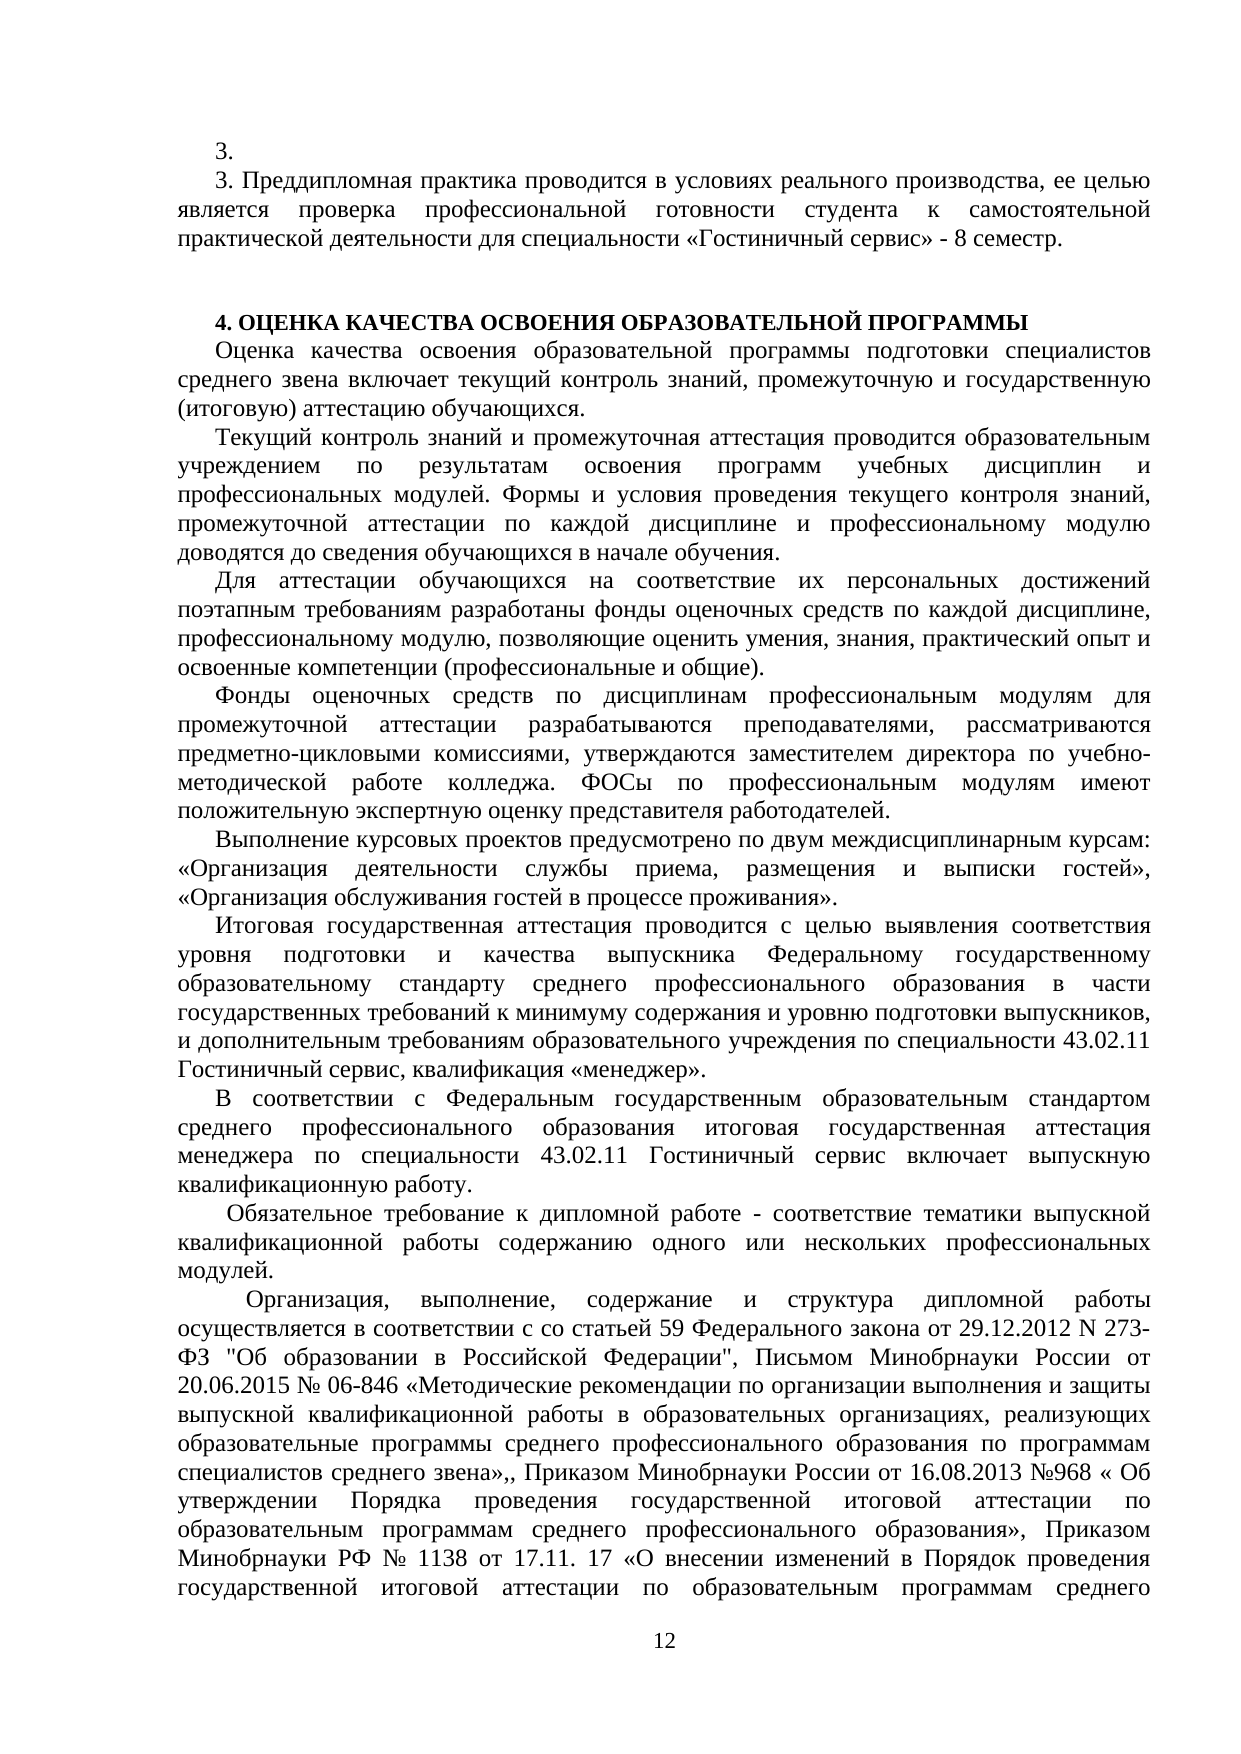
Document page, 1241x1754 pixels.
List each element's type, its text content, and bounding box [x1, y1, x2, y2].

text Фонды оценочных средств по дисциплинам профессиональным модулям для промежуточной аттестации разрабатываются преподавателями, рассматриваются предметно-цикловыми комиссиями, утверждаются заместителем директора по учебно-методической работе колледжа. ФОСы по профессиональным модулям имеют положительную экспертную оценку представителя работодателей. [177, 680, 1152, 824]
text Выполнение курсовых проектов предусмотрено по двум междисциплинарным курсам: «Организация деятельности службы приема, размещения и выписки гостей», «Организация обслуживания гостей в процессе проживания». [177, 824, 1152, 910]
text Для аттестации обучающихся на соответствие их персональных достижений поэтапным требованиям разработаны фонды оценочных средств по каждой дисциплине, профессиональному модулю, позволяющие оценить умения, знания, практический опыт и освоенные компетенции (профессиональные и общие). [177, 565, 1152, 680]
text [177, 1284, 1152, 1600]
text 3. Преддипломная практика проводится в условиях реального производства, ее целью является проверка профессиональной готовности студента к самостоятельной практической деятельности для специальности «Гостиничный сервис» - 8 семестр. [177, 165, 1152, 251]
text 4. ОЦЕНКА КАЧЕСТВА ОСВОЕНИЯ ОБРАЗОВАТЕЛЬНОЙ ПРОГРАММЫ [177, 309, 1152, 335]
text Текущий контроль знаний и промежуточная аттестация проводится образовательным учреждением по результатам освоения программ учебных дисциплин и профессиональных модулей. Формы и условия проведения текущего контроля знаний, промежуточной аттестации по каждой дисциплине и профессиональному модулю доводятся до сведения обучающихся в начале обучения. [177, 422, 1152, 565]
text Обязательное требование к дипломной работе - соответствие тематики выпускной квалификационной работы содержанию одного или нескольких профессиональных модулей. [177, 1198, 1152, 1284]
text В соответствии с Федеральным государственным образовательным стандартом среднего профессионального образования итоговая государственная аттестация менеджера по специальности 43.02.11 Гостиничный сервис включает выпускную квалификационную работу. [177, 1083, 1152, 1198]
text Оценка качества освоения образовательной программы подготовки специалистов среднего звена включает текущий контроль знаний, промежуточную и государственную (итоговую) аттестацию обучающихся. [177, 335, 1152, 422]
text Итоговая государственная аттестация проводится с целью выявления соответствия уровня подготовки и качества выпускника Федеральному государственному образовательному стандарту среднего профессионального образования в части государственных требований к минимуму содержания и уровню подготовки выпускников, и дополнительным требованиям образовательного учреждения по специальности 43.02.11 Гостиничный сервис, квалификация «менеджер». [177, 910, 1152, 1083]
